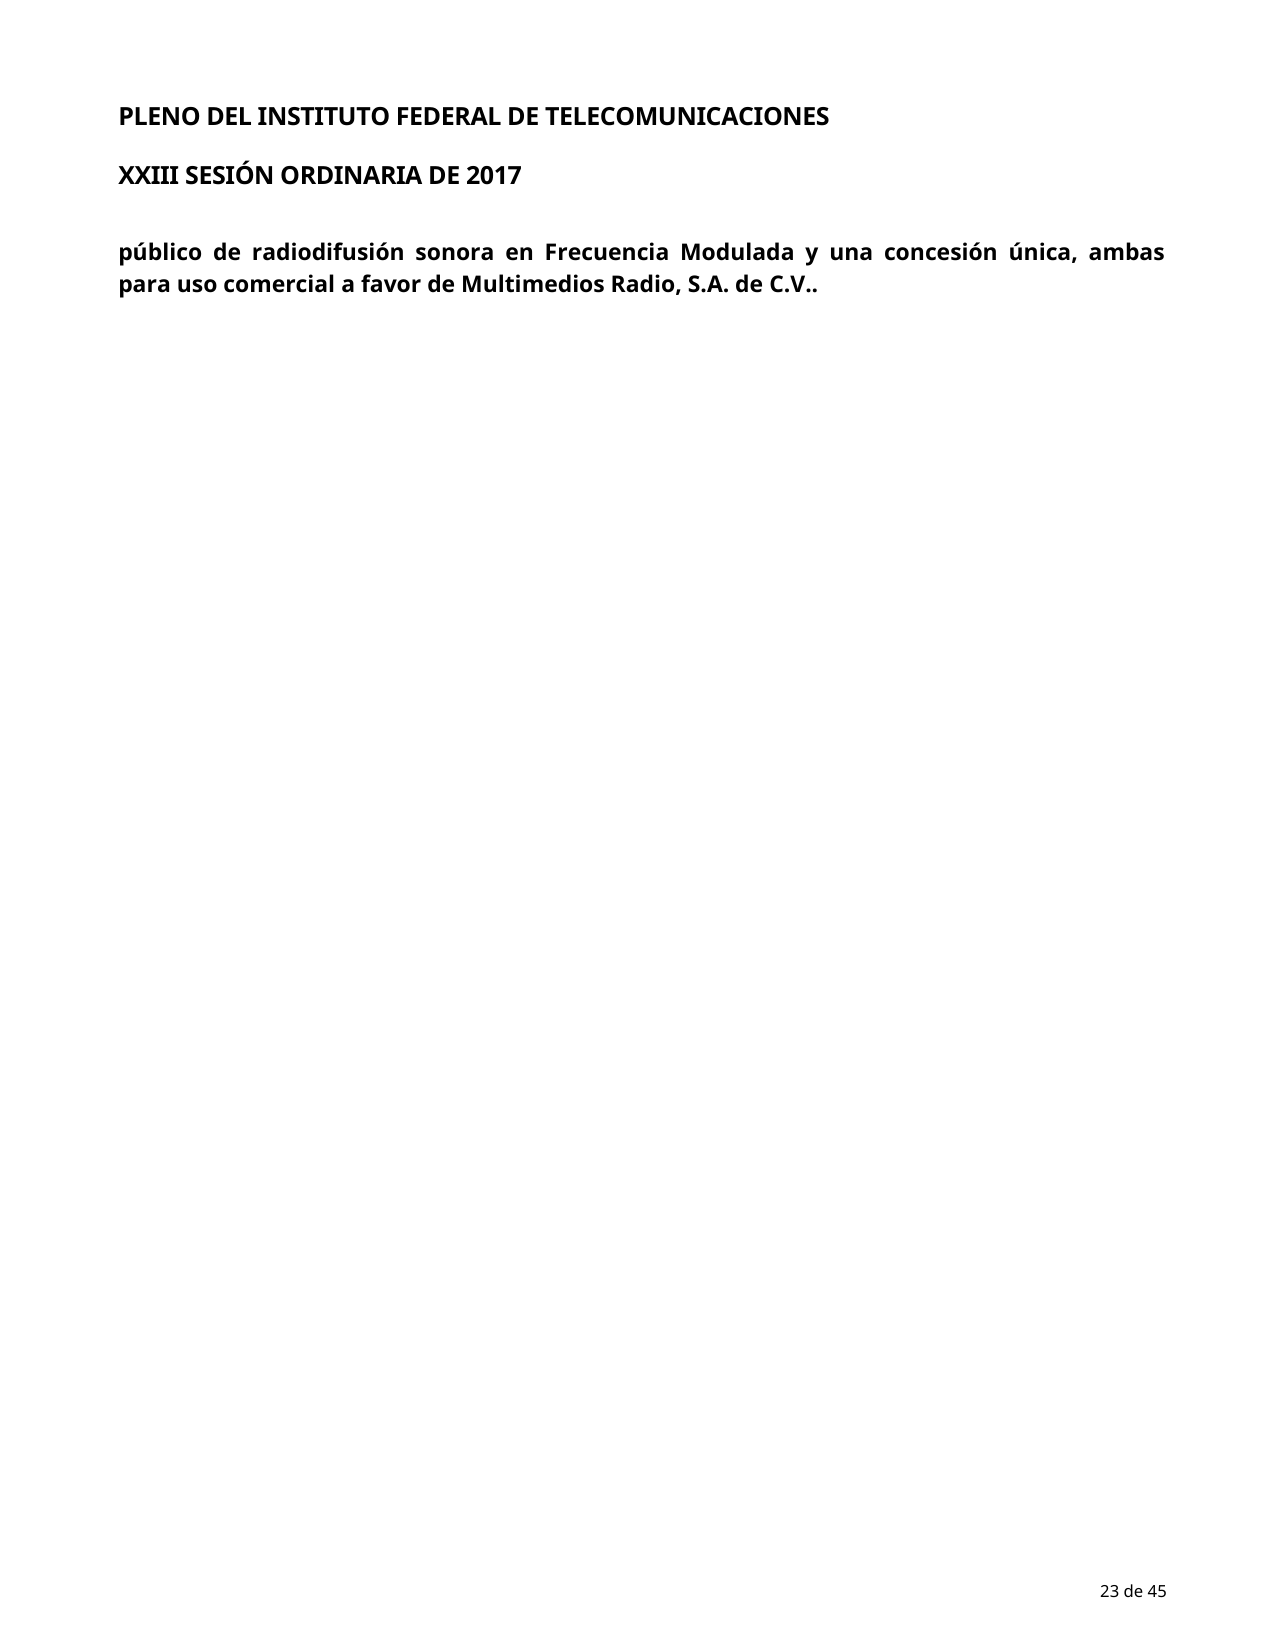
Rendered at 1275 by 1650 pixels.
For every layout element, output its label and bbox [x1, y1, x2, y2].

text [118, 236, 1166, 299]
